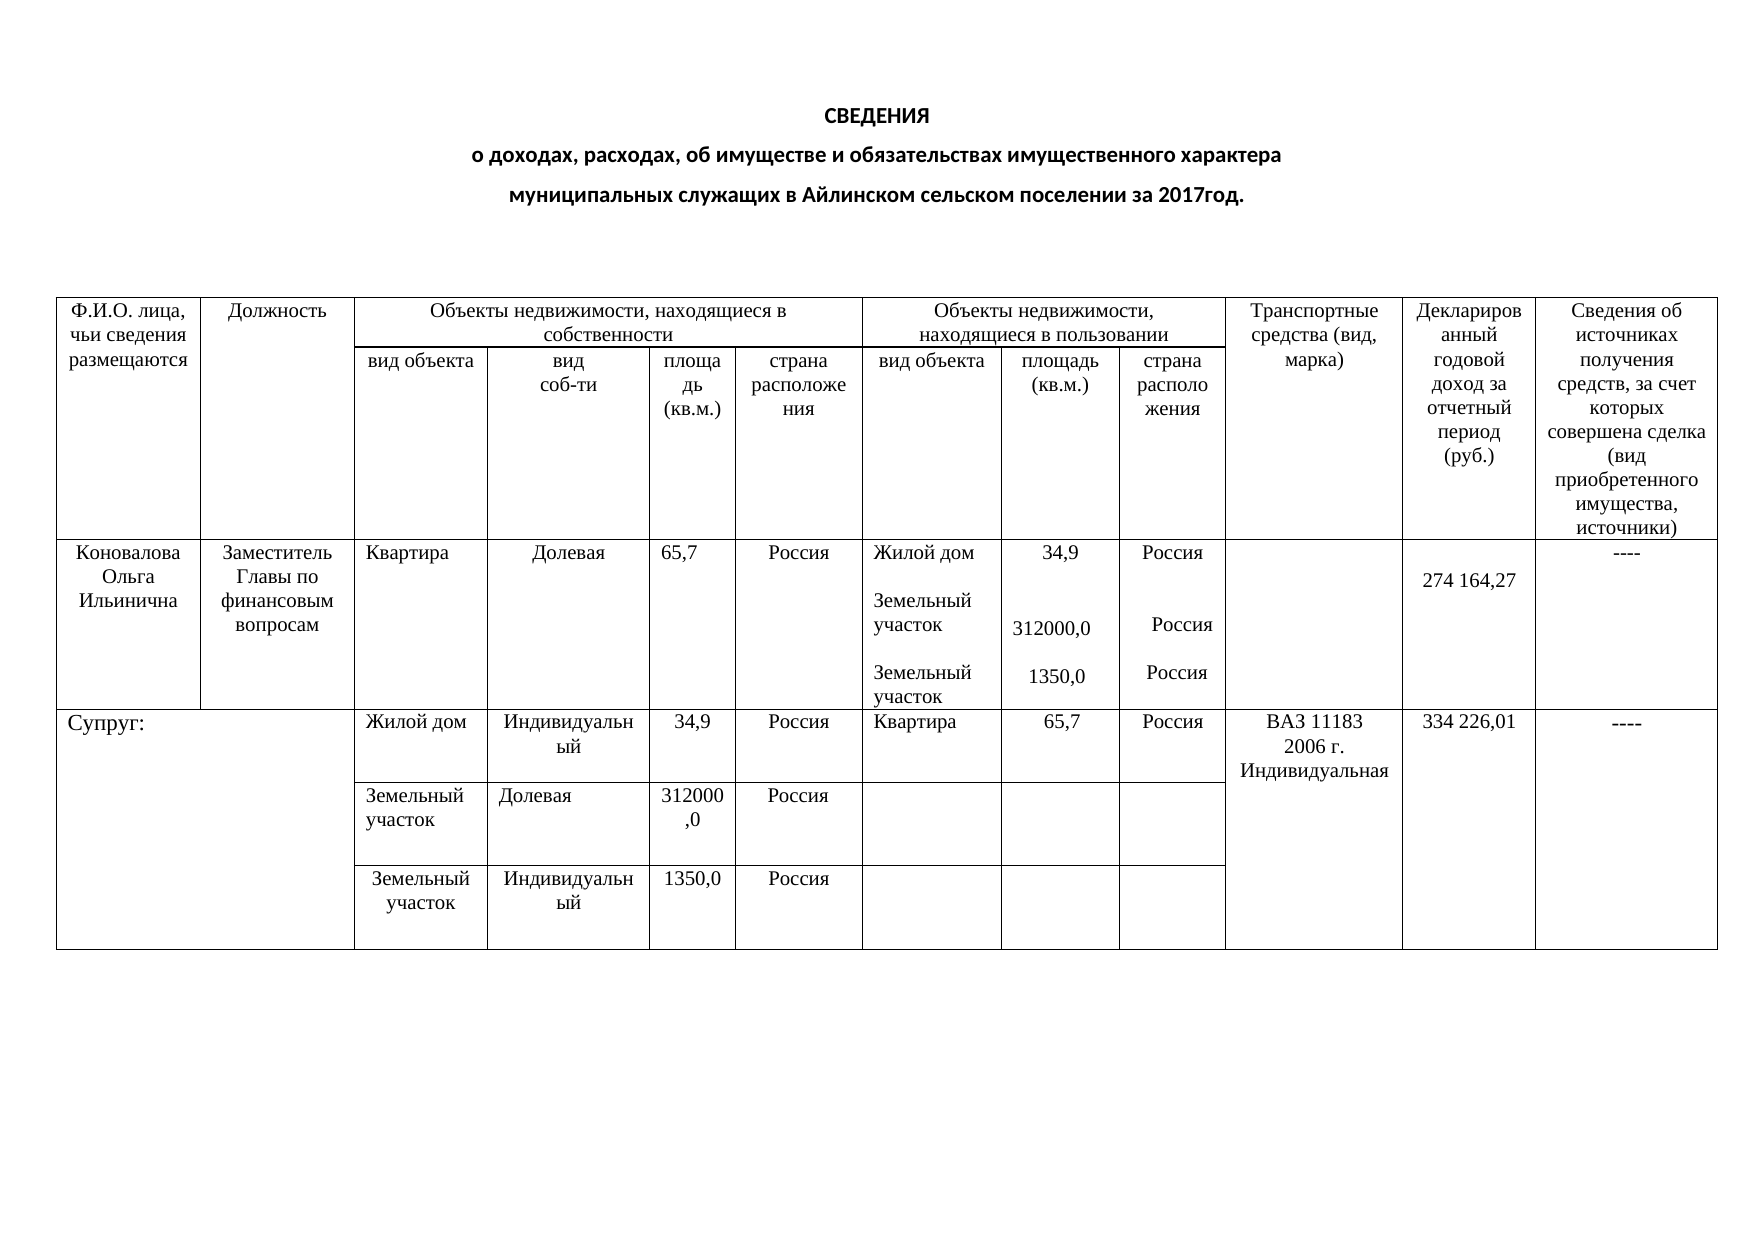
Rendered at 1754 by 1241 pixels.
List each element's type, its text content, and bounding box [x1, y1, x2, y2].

table_cell Квартира [355, 540, 487, 708]
table_header Транспортные средства (вид, марка) [1226, 298, 1402, 539]
table_cell страна расположения [736, 348, 862, 539]
table_cell 65,7 [650, 540, 735, 708]
table_cell Супруг: [57, 710, 354, 949]
table_cell Жилой дом [355, 710, 487, 782]
table_cell [1002, 783, 1119, 864]
table_cell вид объекта [355, 348, 487, 539]
table_cell 65,7 [1002, 710, 1119, 782]
table_header Ф.И.О. лица, чьи сведения размещаются [57, 298, 200, 539]
table_header Должность [201, 298, 354, 539]
table_cell 312000,0 [650, 783, 735, 864]
table_cell 34,9 [650, 710, 735, 782]
table_cell площадь (кв.м.) [1002, 348, 1119, 539]
table_header Декларированный годовой доход за отчетный период (руб.) [1403, 298, 1535, 539]
table_cell [1120, 783, 1225, 864]
table_cell Земельный участок [355, 866, 487, 949]
table_header Сведения об источниках получения средств, за счет которых совершена сделка (вид приобретенного имущества, источники) [1536, 298, 1717, 539]
table_cell Долевая [488, 783, 649, 864]
table_cell [1226, 540, 1402, 708]
table_cell 1350,0 [650, 866, 735, 949]
table_cell Жилой дом Земельный участок Земельный участок [863, 540, 1001, 708]
table_cell [863, 866, 1001, 949]
table_cell [1120, 866, 1225, 949]
table_cell Россия [736, 783, 862, 864]
table_cell вид объекта [863, 348, 1001, 539]
table_cell [863, 783, 1001, 864]
table_header Объекты недвижимости, находящиеся в пользовании [863, 298, 1225, 346]
table_cell Индивидуальный [488, 710, 649, 782]
table_cell Долевая [488, 540, 649, 708]
table_cell Коновалова Ольга Ильинична [57, 540, 200, 708]
table_cell ---- [1536, 540, 1717, 708]
text муниципальных служащих в Айлинском сельском поселении за 2017год. [59, 184, 1695, 206]
table_cell страна расположения [1120, 348, 1225, 539]
table_cell Россия [1120, 710, 1225, 782]
table_cell Россия [736, 540, 862, 708]
table_cell Россия [736, 866, 862, 949]
table_cell Индивидуальный [488, 866, 649, 949]
table_cell вид соб-ти [488, 348, 649, 539]
table_cell 334 226,01 [1403, 710, 1535, 949]
text СВЕДЕНИЯ [59, 106, 1695, 128]
table_cell Земельный участок [355, 783, 487, 864]
table_cell Заместитель Главы по финансовым вопросам [201, 540, 354, 708]
table_cell 274 164,27 [1403, 540, 1535, 708]
table_cell 34,9 312000,0 1350,0 [1002, 540, 1119, 708]
table_cell Россия Россия Россия [1120, 540, 1225, 708]
table_cell ВАЗ 11183 2006 г. Индивидуальная [1226, 710, 1402, 949]
table_header Объекты недвижимости, находящиеся в собственности [355, 298, 862, 346]
text о доходах, расходах, об имуществе и обязательствах имущественного характера [59, 145, 1695, 167]
table_cell ---- [1536, 710, 1717, 949]
table_cell площадь (кв.м.) [650, 348, 735, 539]
table_cell Квартира [863, 710, 1001, 782]
table_cell [1002, 866, 1119, 949]
table_cell Россия [736, 710, 862, 782]
